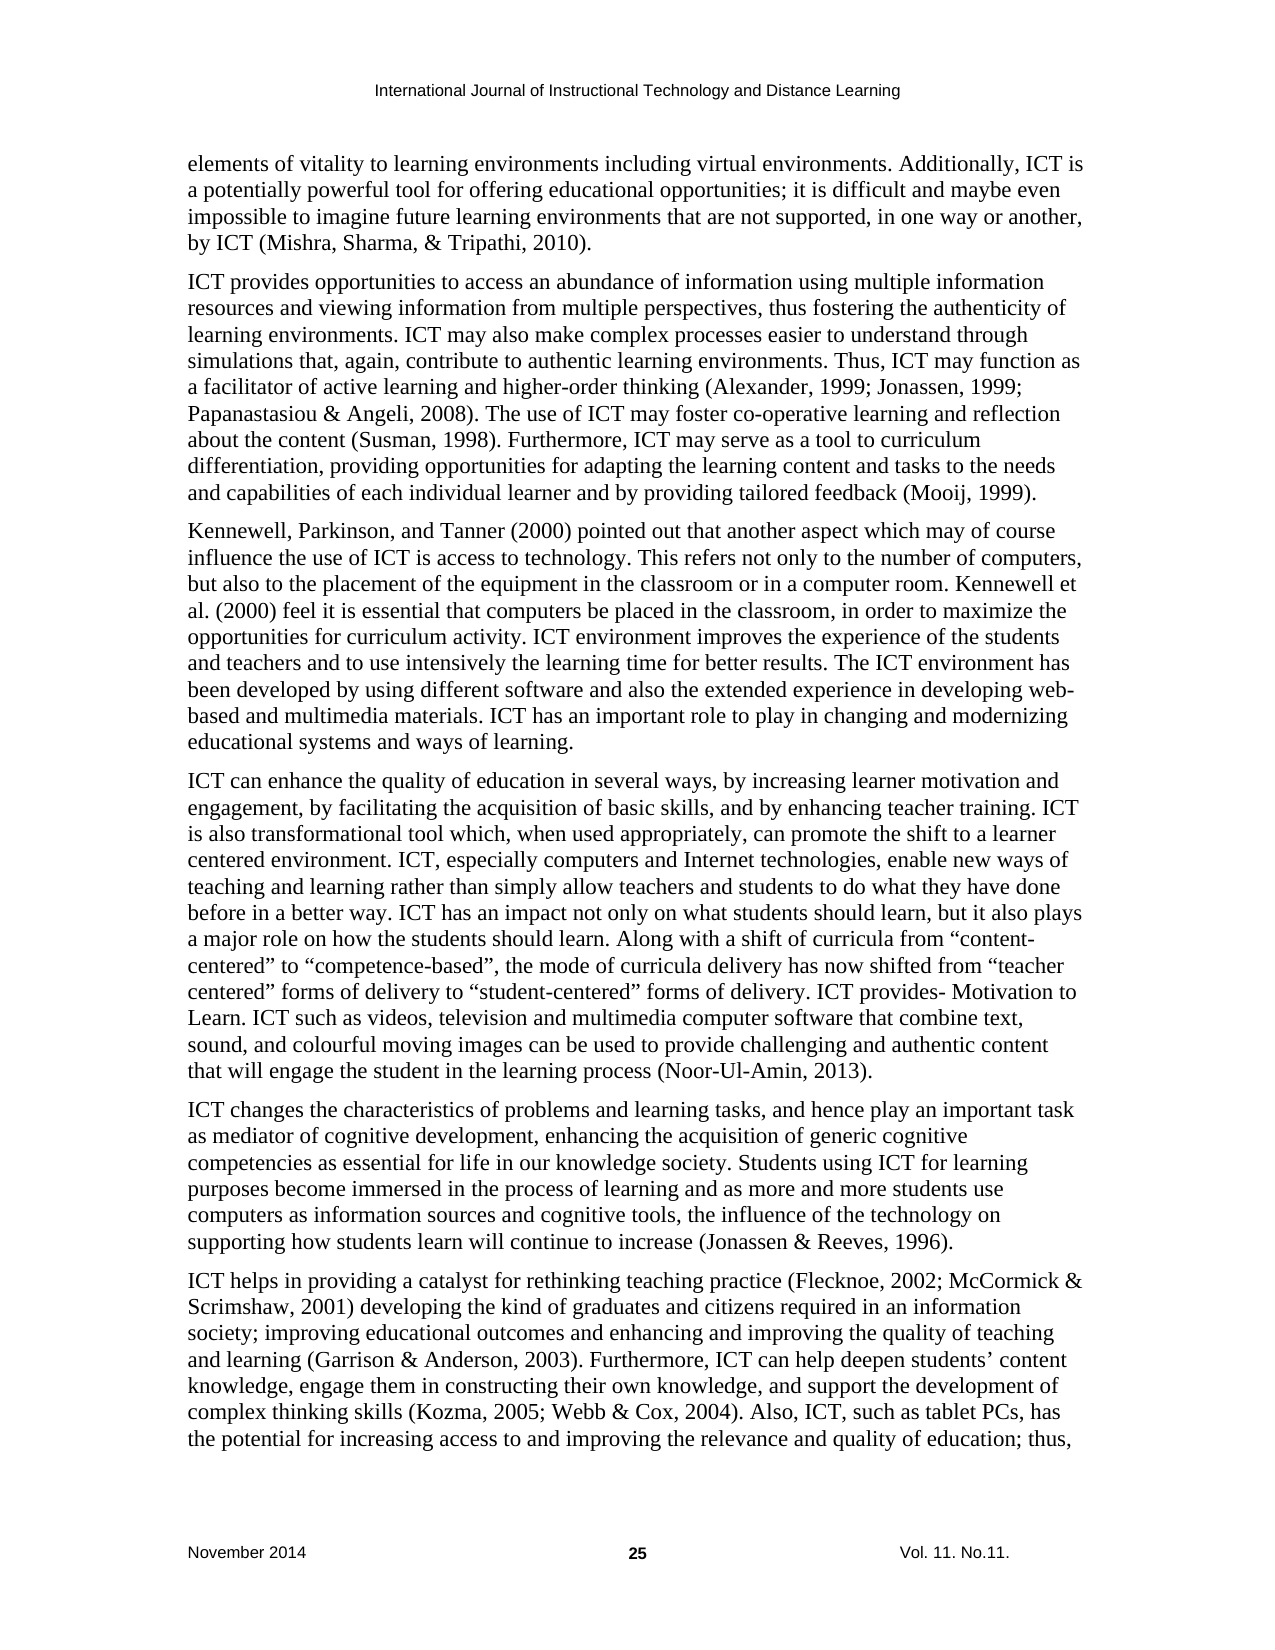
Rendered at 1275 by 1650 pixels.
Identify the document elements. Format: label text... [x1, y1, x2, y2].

text ICT can enhance the quality of education in several ways, by increasing learner motivation and engagement, by facilitating the acquisition of basic skills, and by enhancing teacher training. ICT is also transformational tool which, when used appropriately, can promote the shift to a learner centered environment. ICT, especially computers and Internet technologies, enable new ways of teaching and learning rather than simply allow teachers and students to do what they have done before in a better way. ICT has an impact not only on what students should learn, but it also plays a major role on how the students should learn. Along with a shift of curricula from “content-centered” to “competence-based”, the mode of curricula delivery has now shifted from “teacher centered” forms of delivery to “student-centered” forms of delivery. ICT provides- Motivation to Learn. ICT such as videos, television and multimedia computer software that combine text, sound, and colourful moving images can be used to provide challenging and authentic content that will engage the student in the learning process (Noor-Ul-Amin, 2013). [187, 767, 1087, 1083]
text ICT changes the characteristics of problems and learning tasks, and hence play an important task as mediator of cognitive development, enhancing the acquisition of generic cognitive competencies as essential for life in our knowledge society. Students using ICT for learning purposes become immersed in the process of learning and as more and more students use computers as information sources and cognitive tools, the influence of the technology on supporting how students learn will continue to increase (Jonassen & Reeves, 1996). [187, 1096, 1087, 1254]
text Kennewell, Parkinson, and Tanner (2000) pointed out that another aspect which may of course influence the use of ICT is access to technology. This refers not only to the number of computers, but also to the placement of the equipment in the classroom or in a computer room. Kennewell et al. (2000) feel it is essential that computers be placed in the classroom, in order to maximize the opportunities for curriculum activity. ICT environment improves the experience of the students and teachers and to use intensively the learning time for better results. The ICT environment has been developed by using different software and also the extended experience in developing web-based and multimedia materials. ICT has an important role to play in changing and modernizing educational systems and ways of learning. [187, 518, 1087, 755]
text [187, 150, 1087, 255]
text ICT provides opportunities to access an abundance of information using multiple information resources and viewing information from multiple perspectives, thus fostering the authenticity of learning environments. ICT may also make complex processes easier to understand through simulations that, again, contribute to authentic learning environments. Thus, ICT may function as a facilitator of active learning and higher-order thinking (Alexander, 1999; Jonassen, 1999; Papanastasiou & Angeli, 2008). The use of ICT may foster co-operative learning and reflection about the content (Susman, 1998). Furthermore, ICT may serve as a tool to curriculum differentiation, providing opportunities for adapting the learning content and tasks to the needs and capabilities of each individual learner and by providing tailored feedback (Mooij, 1999). [187, 268, 1087, 505]
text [187, 1267, 1087, 1451]
